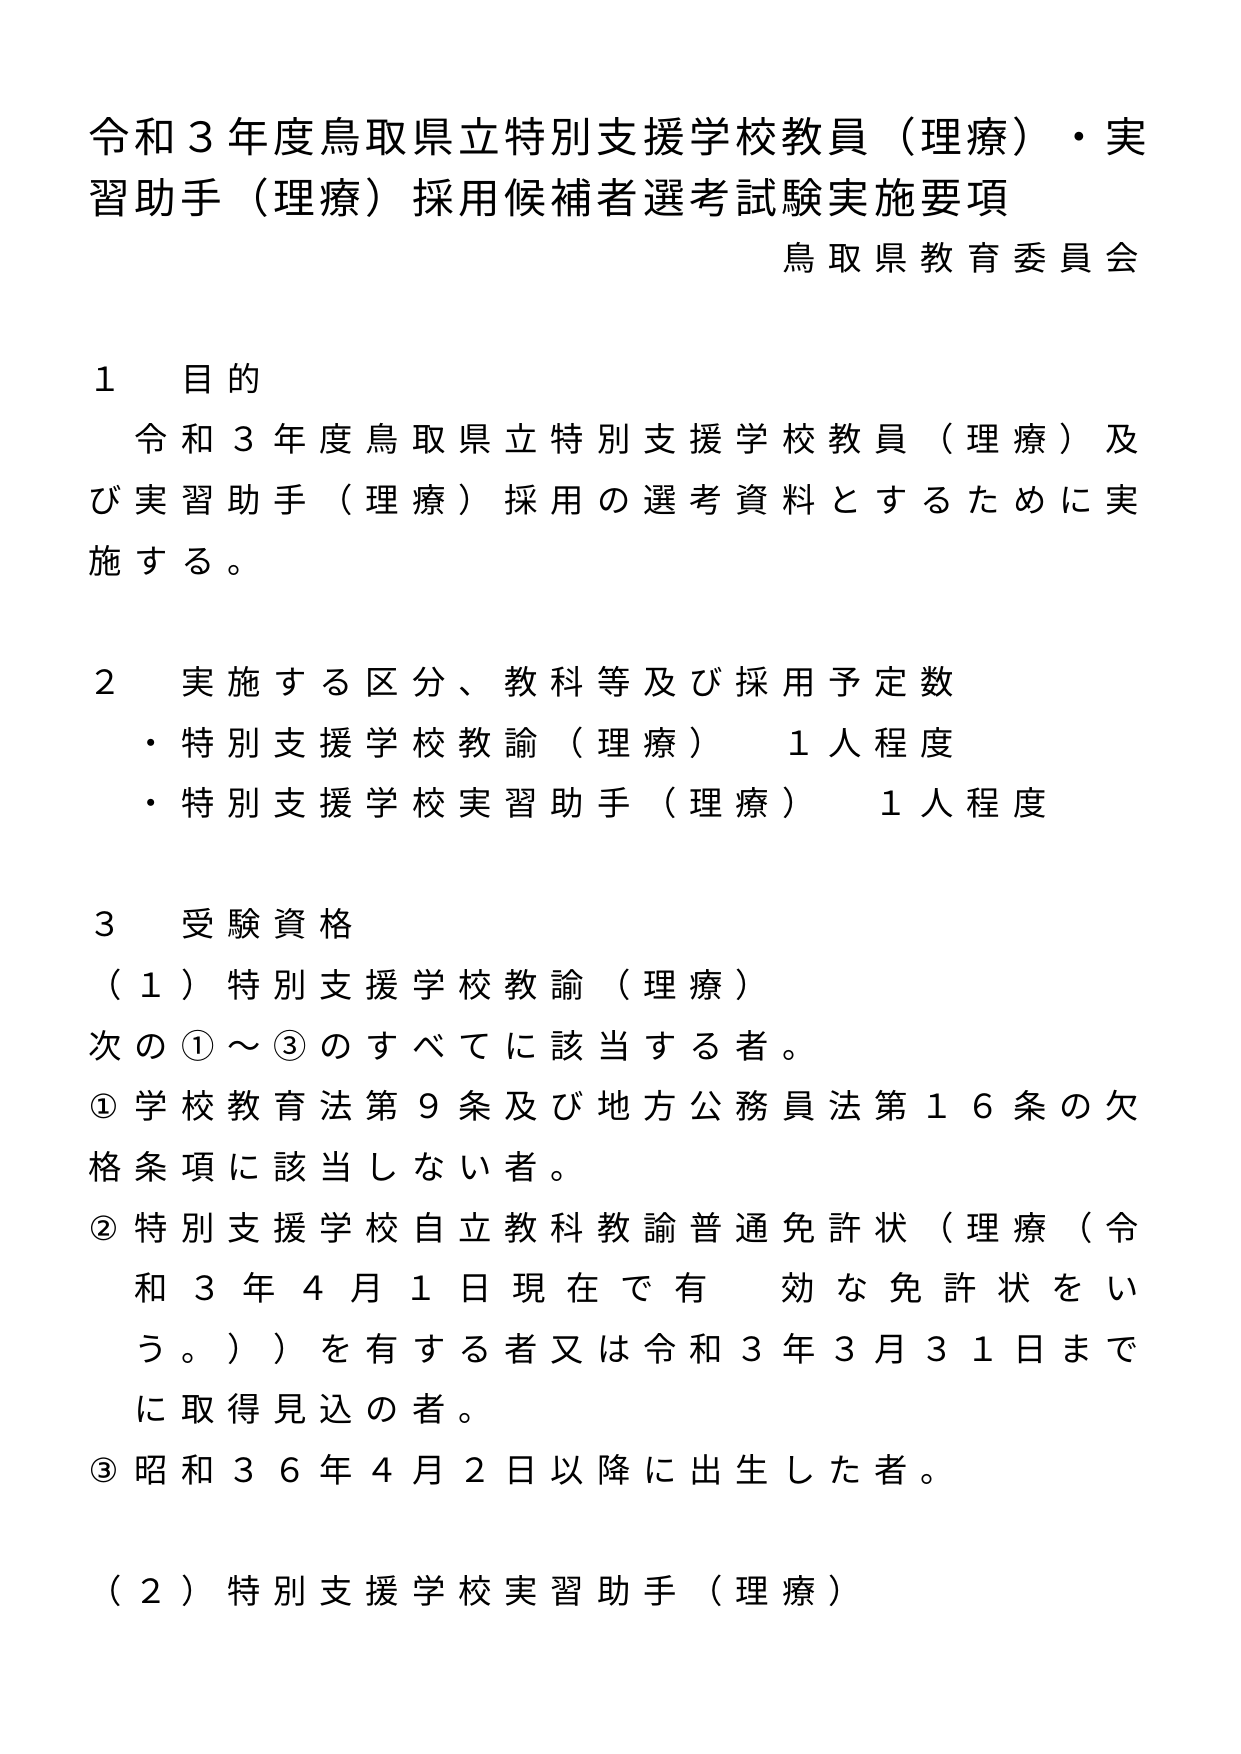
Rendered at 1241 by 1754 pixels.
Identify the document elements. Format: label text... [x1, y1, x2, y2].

text ①学校教育法第９条及び地方公務員法第１６条の欠格条項に該当しない者。 [88, 1074, 1152, 1195]
text 令和３年度鳥取県立特別支援学校教員（理療）及び実習助手（理療）採用の選考資料とするために実施する。 [88, 407, 1152, 589]
text 鳥取県教育委員会 [88, 225, 1152, 286]
text ・特別支援学校教諭（理療） １人程度 [88, 710, 1152, 771]
text ３ 受験資格 [88, 892, 1152, 953]
text （２）特別支援学校実習助手（理療） [88, 1559, 1152, 1619]
text ・特別支援学校実習助手（理療） １人程度 [88, 771, 1152, 831]
text （１）特別支援学校教諭（理療） [88, 953, 1152, 1013]
text 令和３年度鳥取県立特別支援学校教員（理療）・実習助手（理療）採用候補者選考試験実施要項 [88, 104, 1152, 225]
text ２ 実施する区分、教科等及び採用予定数 [88, 649, 1152, 710]
text 次の①～③のすべてに該当する者。 [88, 1013, 1152, 1074]
text ③昭和３６年４月２日以降に出生した者。 [88, 1438, 1152, 1498]
text ②特別支援学校自立教科教諭普通免許状（理療（令和３年４月１日現在で有 効な免許状をいう。））を有する者又は令和３年３月３１日までに取得見込の者。 [88, 1195, 1152, 1438]
text １ 目的 [88, 346, 1152, 407]
